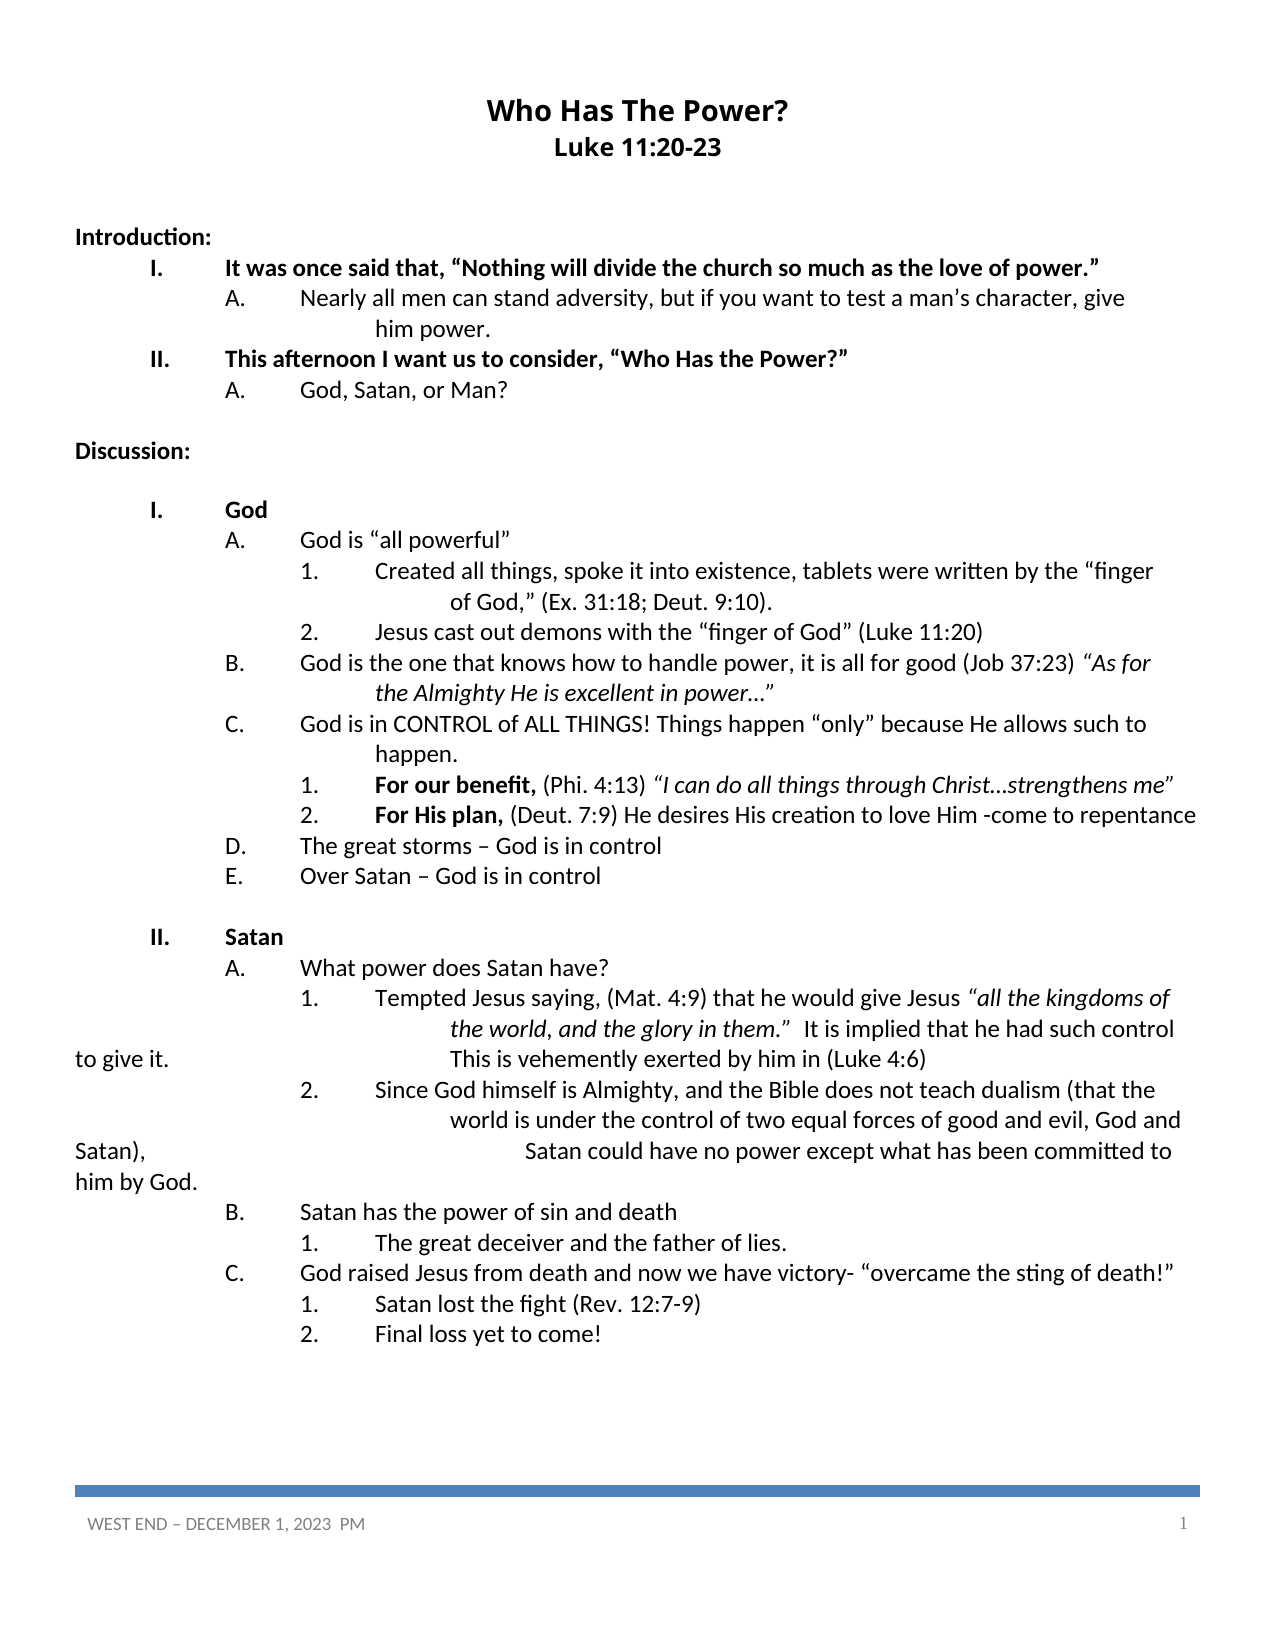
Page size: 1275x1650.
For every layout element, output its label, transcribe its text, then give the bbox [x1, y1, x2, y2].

text Who Has The Power? [75, 90, 1200, 130]
text 2. For His plan, (Deut. 7:9) He desires His creation to love Him -come to repentance [75, 799, 1200, 830]
text I. It was once said that, “Nothing will divide the church so much as the love of power.” [75, 252, 1200, 282]
text A. What power does Satan have? [75, 952, 1200, 982]
text 1. Created all things, spoke it into existence, tablets were written by the “finger of God,” (Ex. 31:18; Deut. 9:10). [75, 555, 1200, 616]
text 2. Since God himself is Almighty, and the Bible does not teach dualism (that the world is under the control of two equal forces of good and evil, God and Satan), Satan could have no power except what has been committed to him by God. [75, 1074, 1200, 1196]
text A. God is “all powerful” [75, 525, 1200, 555]
text A. God, Satan, or Man? [75, 374, 1200, 404]
text 1. For our benefit, (Phi. 4:13) “I can do all things through Christ…strengthens me” [75, 769, 1200, 799]
text A. Nearly all men can stand adversity, but if you want to test a man’s character, give him power. [75, 282, 1200, 343]
text 2. Jesus cast out demons with the “finger of God” (Luke 11:20) [75, 616, 1200, 647]
text C. God raised Jesus from death and now we have victory- “overcame the sting of death!” [75, 1257, 1200, 1288]
text Discussion: [75, 435, 1200, 465]
text II. This afternoon I want us to consider, “Who Has the Power?” [75, 343, 1200, 374]
text 1. The great deceiver and the father of lies. [75, 1227, 1200, 1257]
text E. Over Satan – God is in control [75, 860, 1200, 891]
text Luke 11:20-23 [75, 130, 1200, 164]
text Introduction: [75, 221, 1200, 252]
text 1. Tempted Jesus saying, (Mat. 4:9) that he would give Jesus “all the kingdoms of the world, and the glory in them.” It is implied that he had such control to give it. This is vehemently exerted by him in (Luke 4:6) [75, 982, 1200, 1074]
text 2. Final loss yet to come! [75, 1318, 1200, 1349]
text I. God [75, 494, 1200, 525]
text 1. Satan lost the fight (Rev. 12:7-9) [75, 1288, 1200, 1318]
text B. Satan has the power of sin and death [75, 1196, 1200, 1227]
text B. God is the one that knows how to handle power, it is all for good (Job 37:23) “As for the Almighty He is excellent in power…” [75, 647, 1200, 708]
text II. Satan [75, 921, 1200, 952]
text D. The great storms – God is in control [75, 830, 1200, 860]
text C. God is in CONTROL of ALL THINGS! Things happen “only” because He allows such to happen. [75, 708, 1200, 769]
